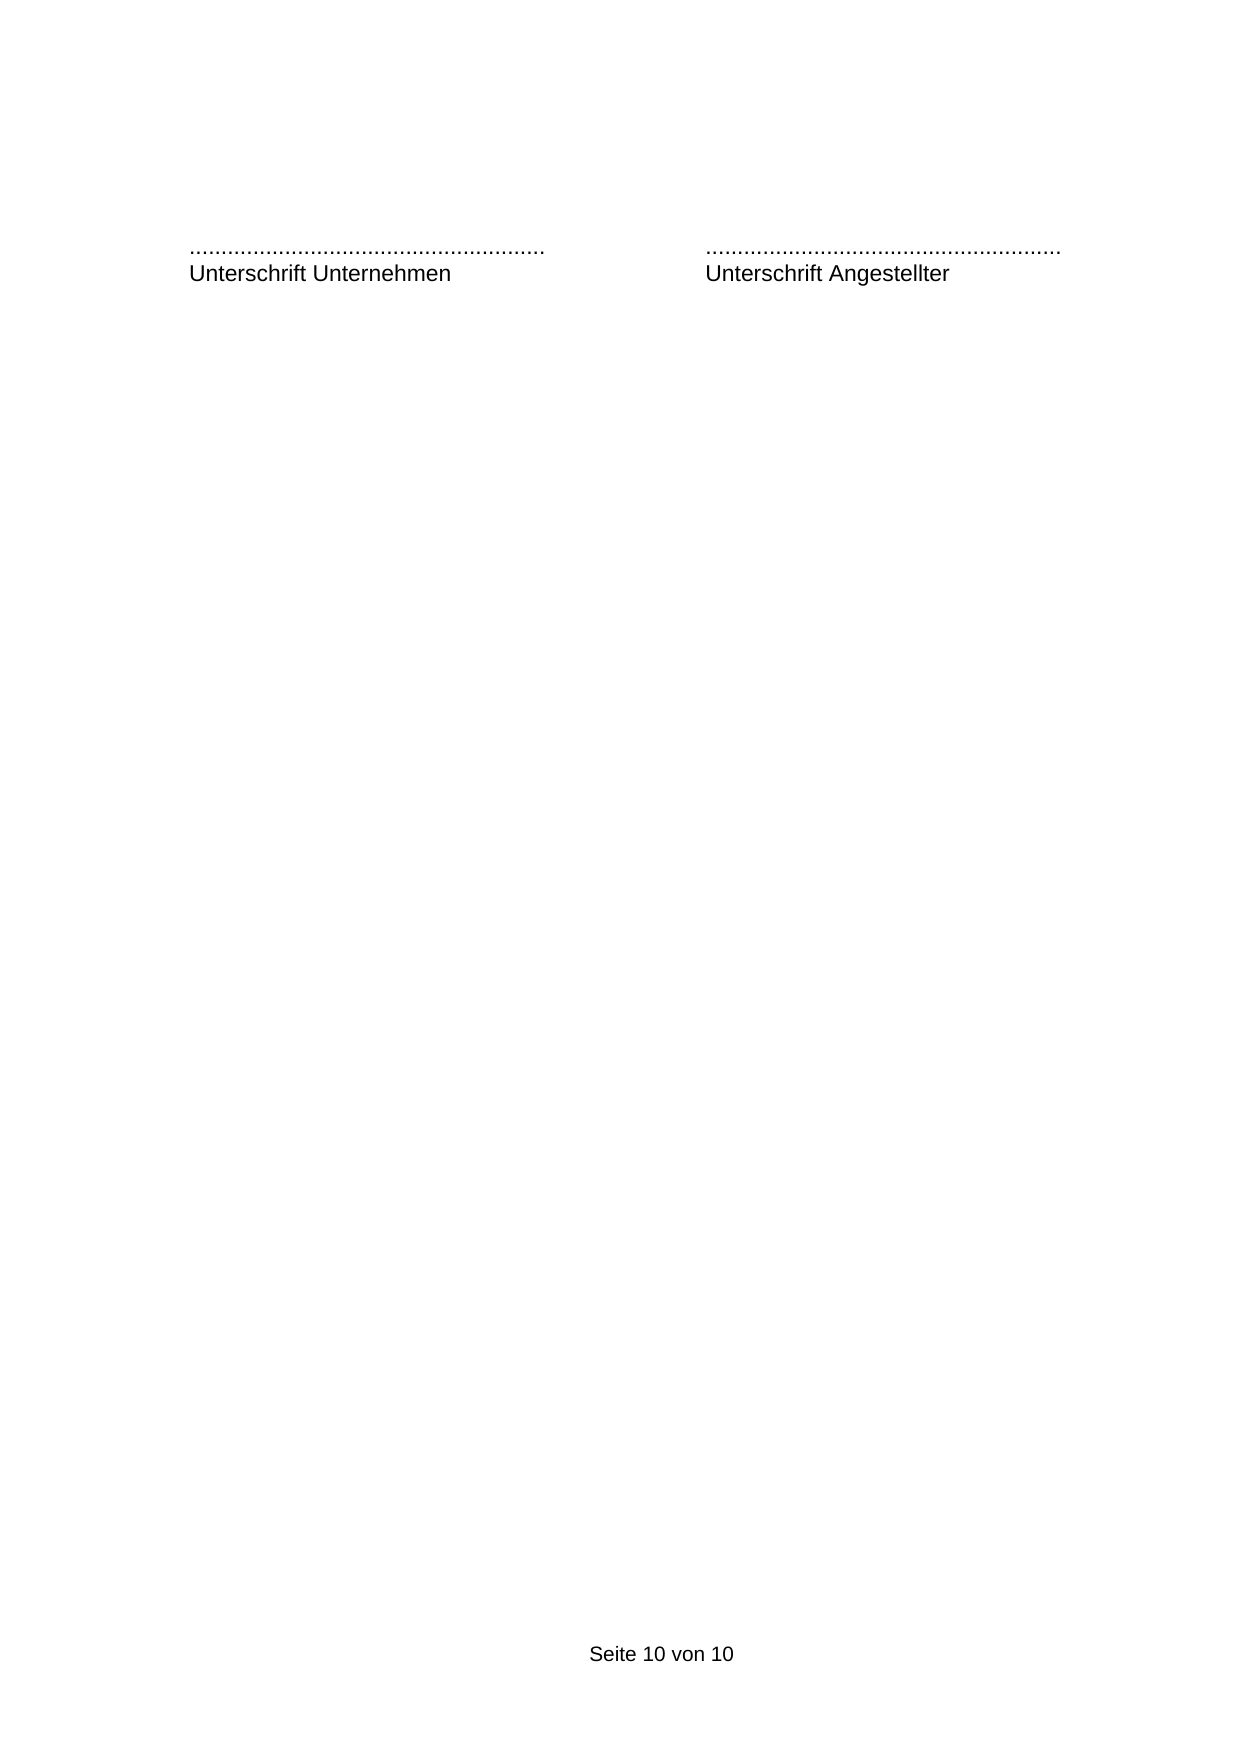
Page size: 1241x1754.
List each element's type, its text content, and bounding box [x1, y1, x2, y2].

text ........................................................ ........................................................ Unterschrift Unternehmen Unterschrift Angestellter [189, 233, 1134, 286]
